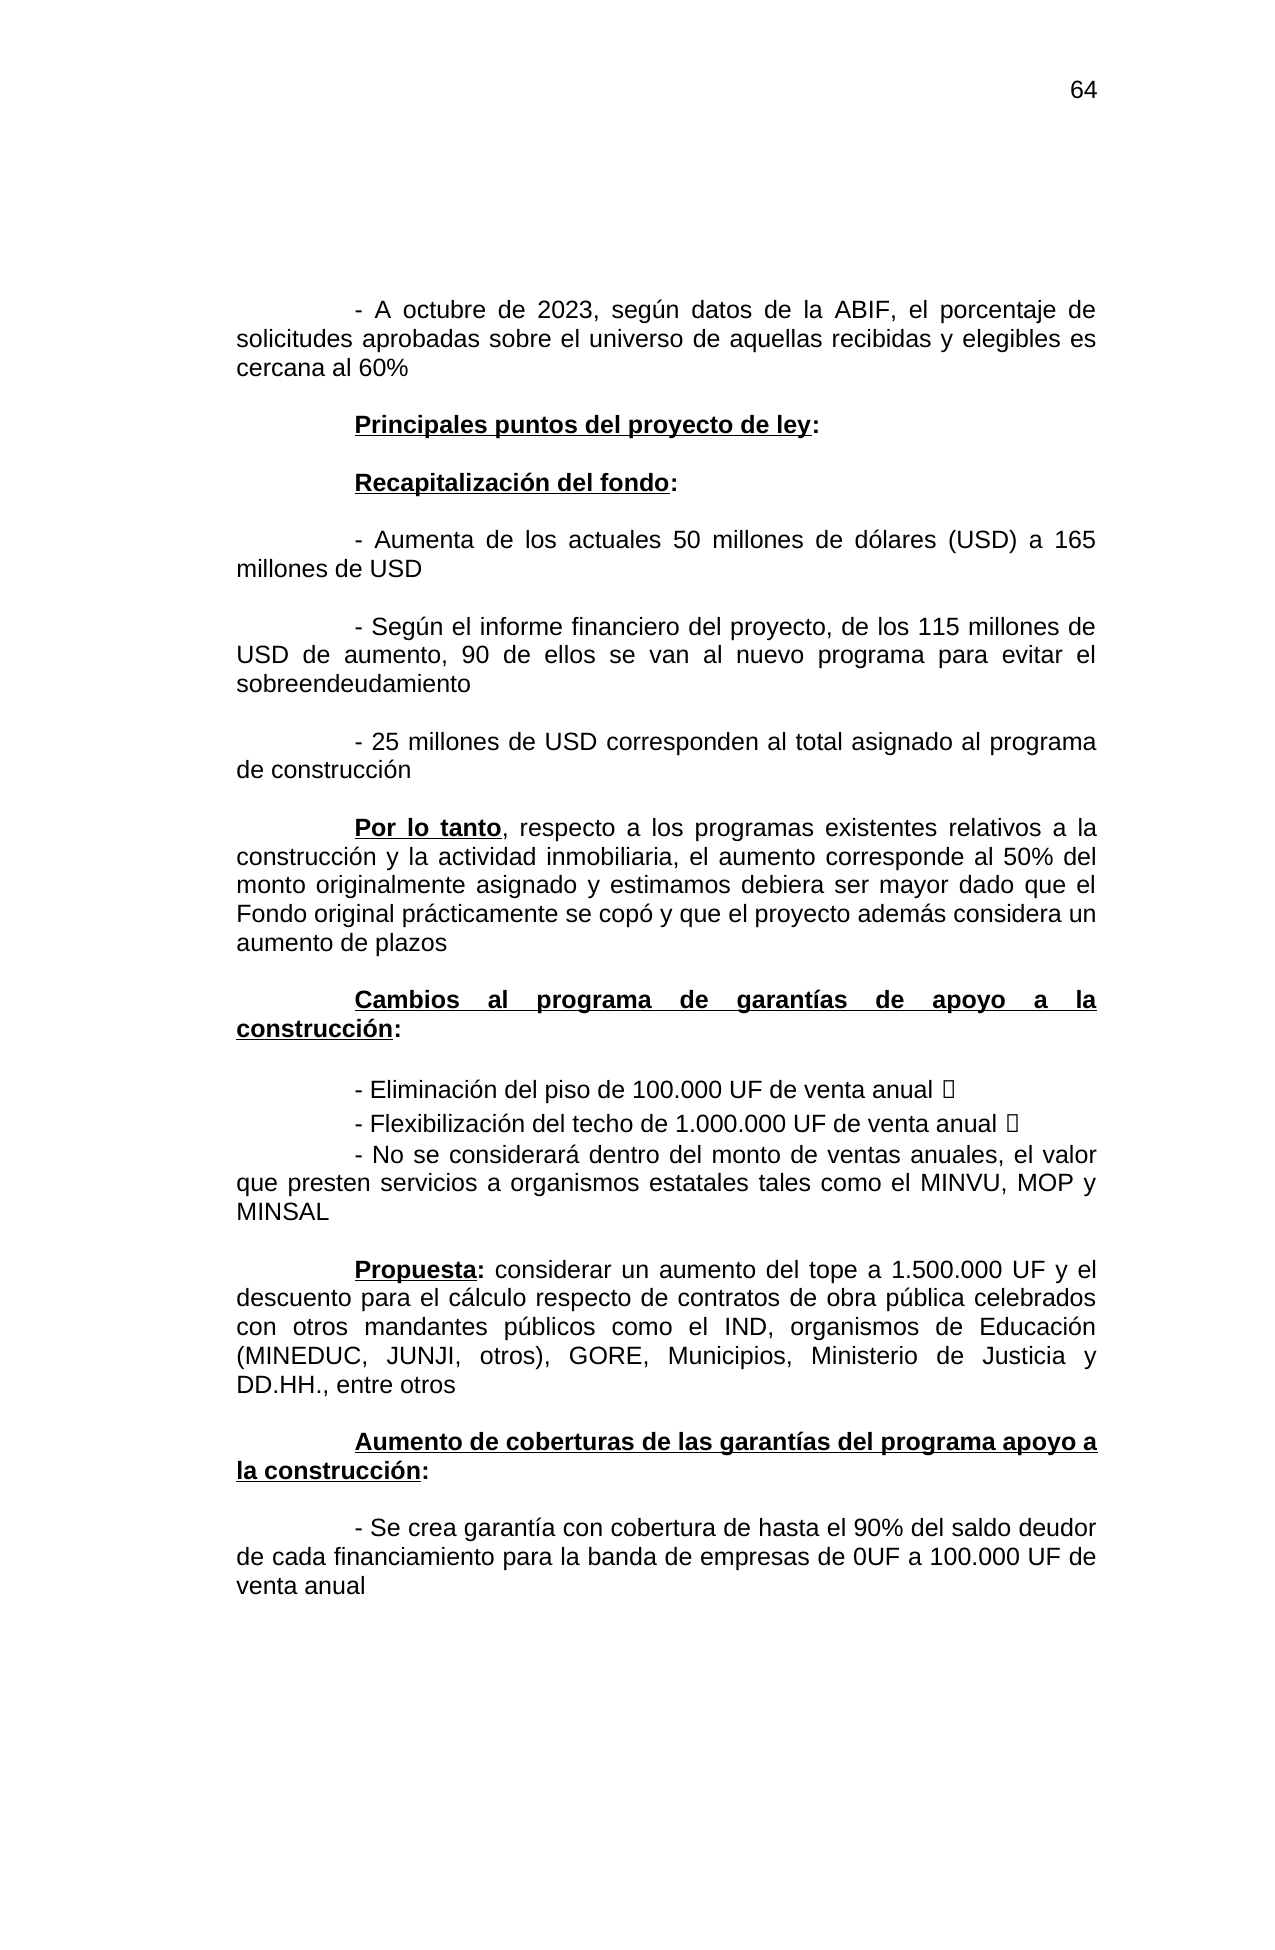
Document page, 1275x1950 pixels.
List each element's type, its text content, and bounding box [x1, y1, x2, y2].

text - Eliminación del piso de 100.000 UF de venta anual ✅ [236, 1072, 1098, 1106]
text - Aumenta de los actuales 50 millones de dólares (USD) a 165 millones de USD [236, 525, 1098, 583]
text Recapitalización del fondo: [236, 468, 1098, 497]
text Por lo tanto, respecto a los programas existentes relativos a la construcción y la actividad inmobiliaria, el aumento corresponde al 50% del monto originalmente asignado y estimamos debiera ser mayor dado que el Fondo original prácticamente se copó y que el proyecto además considera un aumento de plazos [236, 813, 1098, 957]
text Principales puntos del proyecto de ley: [236, 410, 1098, 439]
text - No se considerará dentro del monto de ventas anuales, el valor que presten servicios a organismos estatales tales como el MINVU, MOP y MINSAL [236, 1140, 1098, 1226]
text - A octubre de 2023, según datos de la ABIF, el porcentaje de solicitudes aprobadas sobre el universo de aquellas recibidas y elegibles es cercana al 60% [236, 295, 1098, 382]
text Cambios al programa de garantías de apoyo a la construcción: [236, 985, 1098, 1043]
text - Según el informe financiero del proyecto, de los 115 millones de USD de aumento, 90 de ellos se van al nuevo programa para evitar el sobreendeudamiento [236, 612, 1098, 698]
text Propuesta: considerar un aumento del tope a 1.500.000 UF y el descuento para el cálculo respecto de contratos de obra pública celebrados con otros mandantes públicos como el IND, organismos de Educación (MINEDUC, JUNJI, otros), GORE, Municipios, Ministerio de Justicia y DD.HH., entre otros [236, 1255, 1098, 1398]
text - Flexibilización del techo de 1.000.000 UF de venta anual ✅ [236, 1106, 1098, 1140]
text - 25 millones de USD corresponden al total asignado al programa de construcción [236, 727, 1098, 784]
text Aumento de coberturas de las garantías del programa apoyo a la construcción: [236, 1427, 1098, 1485]
text - Se crea garantía con cobertura de hasta el 90% del saldo deudor de cada financiamiento para la banda de empresas de 0UF a 100.000 UF de venta anual [236, 1513, 1098, 1600]
